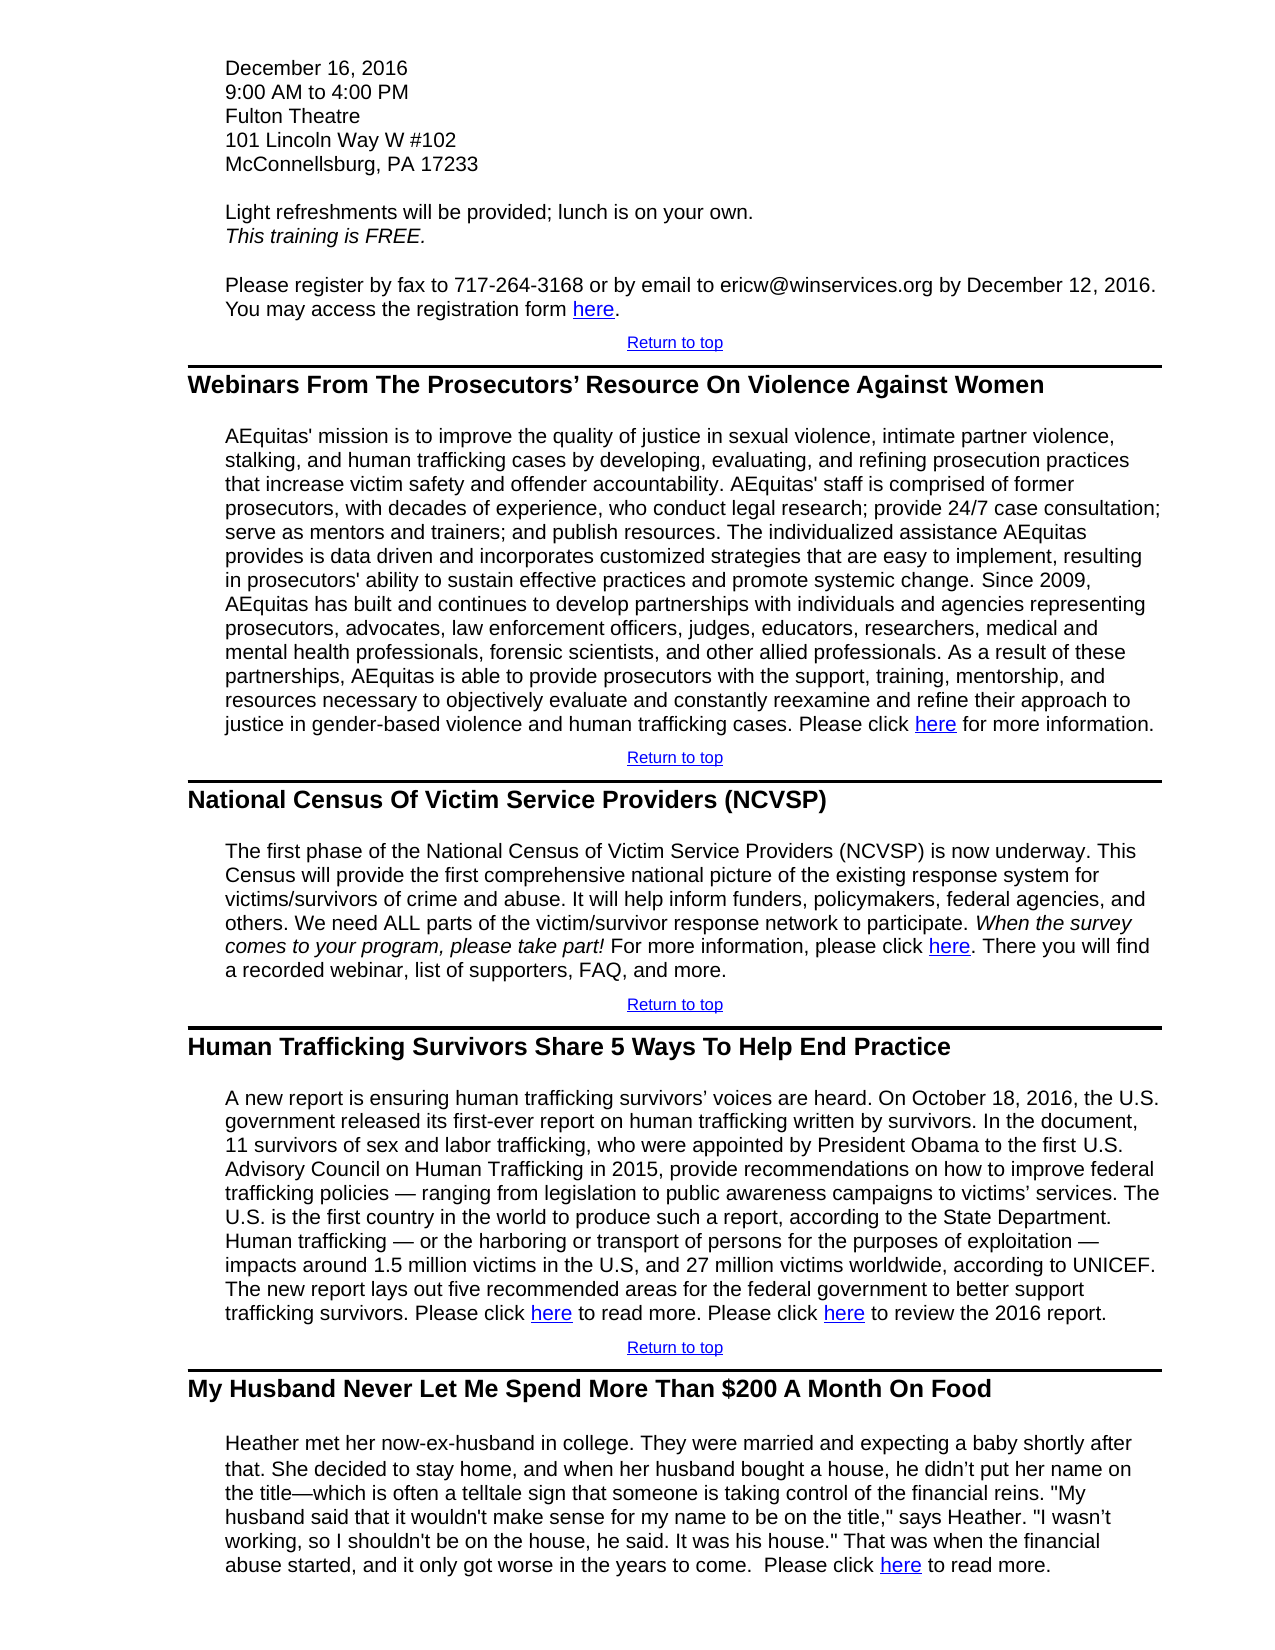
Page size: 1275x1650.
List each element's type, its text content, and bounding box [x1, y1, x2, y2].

text Return to top [187, 1337, 1162, 1357]
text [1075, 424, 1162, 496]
text 101 Lincoln Way W #102 [225, 128, 1162, 152]
text AEquitas' mission is to improve the quality of justice in sexual violence, intimate partner violence, stalking, and human trafficking cases by developing, evaluating, and refining prosecution practices that increase victim safety and offender accountability. AEquitas' staff is comprised of former prosecutors, with decades of experience, who conduct legal research; provide 24/7 case consultation; serve as mentors and trainers; and publish resources. The individualized assistance AEquitas provides is data driven and incorporates customized strategies that are easy to implement, resulting in prosecutors' ability to sustain effective practices and promote systemic change. Since 2009, AEquitas has built and continues to develop partnerships with individuals and agencies representing prosecutors, advocates, law enforcement officers, judges, educators, researchers, medical and mental health professionals, forensic scientists, and other allied professionals. As a result of these partnerships, AEquitas is able to provide prosecutors with the support, training, mentorship, and resources necessary to objectively evaluate and constantly reexamine and refine their approach to justice in gender-based violence and human trafficking cases. Please click here for more information. [225, 520, 1162, 735]
text Return to top [187, 748, 1162, 767]
text McConnellsburg, PA 17233 [225, 152, 1162, 176]
text This training is FREE. [225, 224, 1162, 248]
text A new report is ensuring human trafficking survivors’ voices are heard. On October 18, 2016, the U.S. government released its first-ever report on human trafficking written by survivors. In the document, 11 survivors of sex and labor trafficking, who were appointed by President Obama to the first U.S. Advisory Council on Human Trafficking in 2015, provide recommendations on how to improve federal trafficking policies ― ranging from legislation to public awareness campaigns to victims’ services. The U.S. is the first country in the world to produce such a report, according to the State Department. Human trafficking ― or the harboring or transport of persons for the purposes of exploitation ― impacts around 1.5 million victims in the U.S, and 27 million victims worldwide, according to UNICEF. The new report lays out five recommended areas for the federal government to better support trafficking survivors. Please click here to read more. Please click here to review the 2016 report. [225, 1085, 1162, 1325]
text Heather met her now-ex-husband in college. They were married and expecting a baby shortly after that. She decided to stay home, and when her husband bought a house, he didn’t put her name on the title—which is often a telltale sign that someone is taking control of the financial reins. "My husband said that it wouldn't make sense for my name to be on the title," says Heather. "I wasn’t working, so I shouldn't be on the house, he said. It was his house." That was when the financial abuse started, and it only got worse in the years to come. Please click here to read more. [225, 1428, 1162, 1576]
subtitle Webinars From The Prosecutors’ Resource On Violence Against Women [187, 366, 1162, 399]
text December 16, 2016 [225, 56, 1162, 80]
text Please register by fax to 717-264-3168 or by email to ericw@winservices.org by December 12, 2016. You may access the registration form here. [225, 273, 1162, 321]
text The first phase of the National Census of Victim Service Providers (NCVSP) is now underway. This Census will provide the first comprehensive national picture of the existing response system for victims/survivors of crime and abuse. It will help inform funders, policymakers, federal agencies, and others. We need ALL parts of the victim/survivor response network to participate. When the survey comes to your program, please take part! For more information, please click here. There you will find a recorded webinar, list of supporters, FAQ, and more. [225, 838, 1162, 982]
text Light refreshments will be provided; lunch is on your own. [225, 200, 1162, 224]
subtitle Human Trafficking Survivors Share 5 Ways To Help End Practice [187, 1027, 1162, 1060]
text Return to top [187, 995, 1162, 1014]
text 9:00 AM to 4:00 PM [225, 80, 1162, 104]
text Fulton Theatre [225, 104, 1162, 128]
subtitle National Census Of Victim Service Providers (NCVSP) [187, 781, 1162, 813]
text Return to top [187, 333, 1162, 352]
subtitle My Husband Never Let Me Spend More Than $200 A Month On Food [187, 1370, 1162, 1403]
